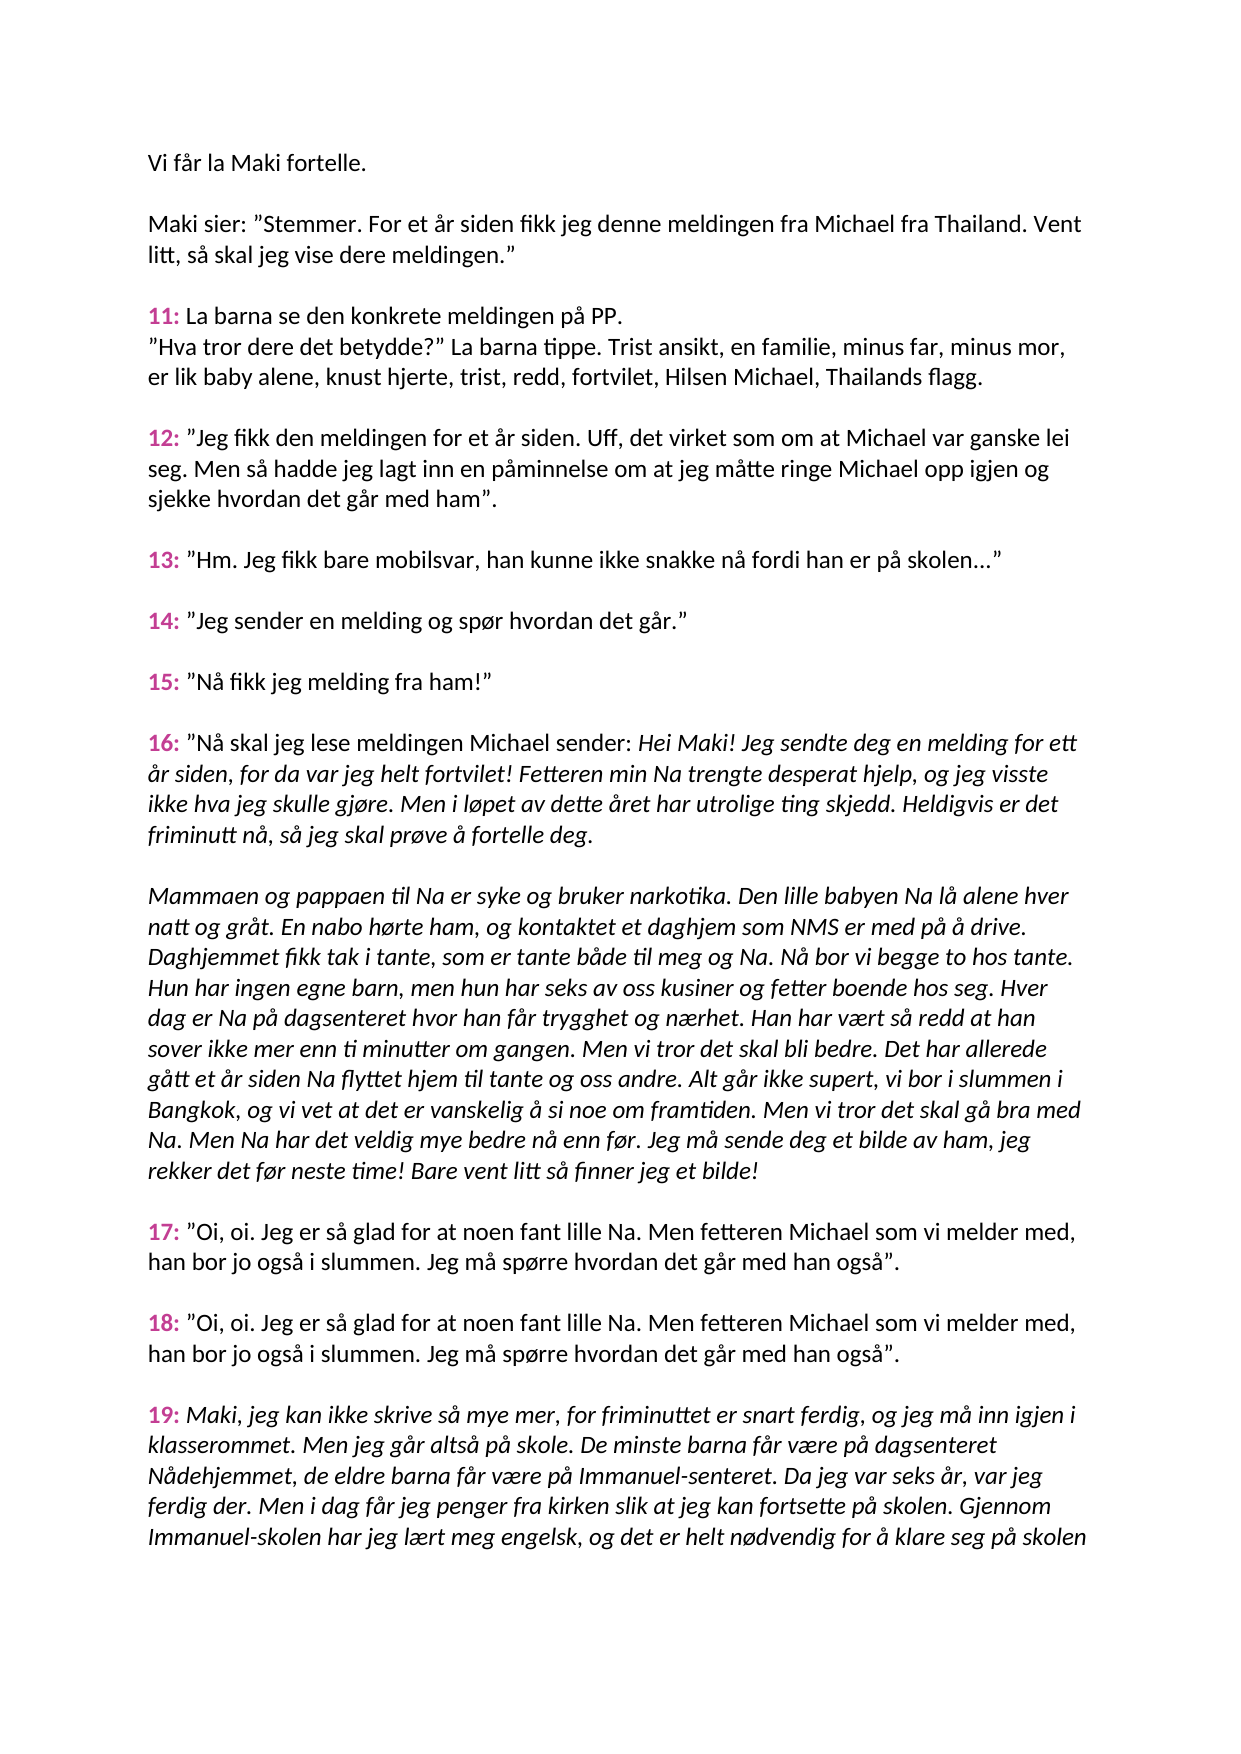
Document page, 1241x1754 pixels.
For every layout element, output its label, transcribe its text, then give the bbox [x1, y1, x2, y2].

text Vi får la Maki fortelle. [148, 148, 1093, 178]
text Mammaen og pappaen til Na er syke og bruker narkotika. Den lille babyen Na lå alene hver natt og gråt. En nabo hørte ham, og kontaktet et daghjem som NMS er med på å drive. Daghjemmet fikk tak i tante, som er tante både til meg og Na. Nå bor vi begge to hos tante. Hun har ingen egne barn, men hun har seks av oss kusiner og fetter boende hos seg. Hver dag er Na på dagsenteret hvor han får trygghet og nærhet. Han har vært så redd at han sover ikke mer enn ti minutter om gangen. Men vi tror det skal bli bedre. Det har allerede gått et år siden Na flyttet hjem til tante og oss andre. Alt går ikke supert, vi bor i slummen i Bangkok, og vi vet at det er vanskelig å si noe om framtiden. Men vi tror det skal gå bra med Na. Men Na har det veldig mye bedre nå enn før. Jeg må sende deg et bilde av ham, jeg rekker det før neste time! Bare vent litt så finner jeg et bilde! [148, 880, 1093, 1185]
text 14: ”Jeg sender en melding og spør hvordan det går.” [148, 605, 1093, 636]
text ”Hva tror dere det betydde?” La barna tippe. Trist ansikt, en familie, minus far, minus mor, er lik baby alene, knust hjerte, trist, redd, fortvilet, Hilsen Michael, Thailands flagg. [148, 331, 1093, 392]
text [148, 1399, 1093, 1552]
text 15: ”Nå fikk jeg melding fra ham!” [148, 666, 1093, 697]
text 13: ”Hm. Jeg fikk bare mobilsvar, han kunne ikke snakke nå fordi han er på skolen...” [148, 544, 1093, 575]
text 11: La barna se den konkrete meldingen på PP. [148, 300, 1093, 331]
text 16: ”Nå skal jeg lese meldingen Michael sender: Hei Maki! Jeg sendte deg en melding for ett år siden, for da var jeg helt fortvilet! Fetteren min Na trengte desperat hjelp, og jeg visste ikke hva jeg skulle gjøre. Men i løpet av dette året har utrolige ting skjedd. Heldigvis er det friminutt nå, så jeg skal prøve å fortelle deg. [148, 727, 1093, 849]
text 18: ”Oi, oi. Jeg er så glad for at noen fant lille Na. Men fetteren Michael som vi melder med, han bor jo også i slummen. Jeg må spørre hvordan det går med han også”. [148, 1307, 1093, 1368]
text 17: ”Oi, oi. Jeg er så glad for at noen fant lille Na. Men fetteren Michael som vi melder med, han bor jo også i slummen. Jeg må spørre hvordan det går med han også”. [148, 1216, 1093, 1277]
text Maki sier: ”Stemmer. For et år siden fikk jeg denne meldingen fra Michael fra Thailand. Vent litt, så skal jeg vise dere meldingen.” [148, 209, 1093, 270]
text 12: ”Jeg fikk den meldingen for et år siden. Uff, det virket som om at Michael var ganske lei seg. Men så hadde jeg lagt inn en påminnelse om at jeg måtte ringe Michael opp igjen og sjekke hvordan det går med ham”. [148, 422, 1093, 514]
